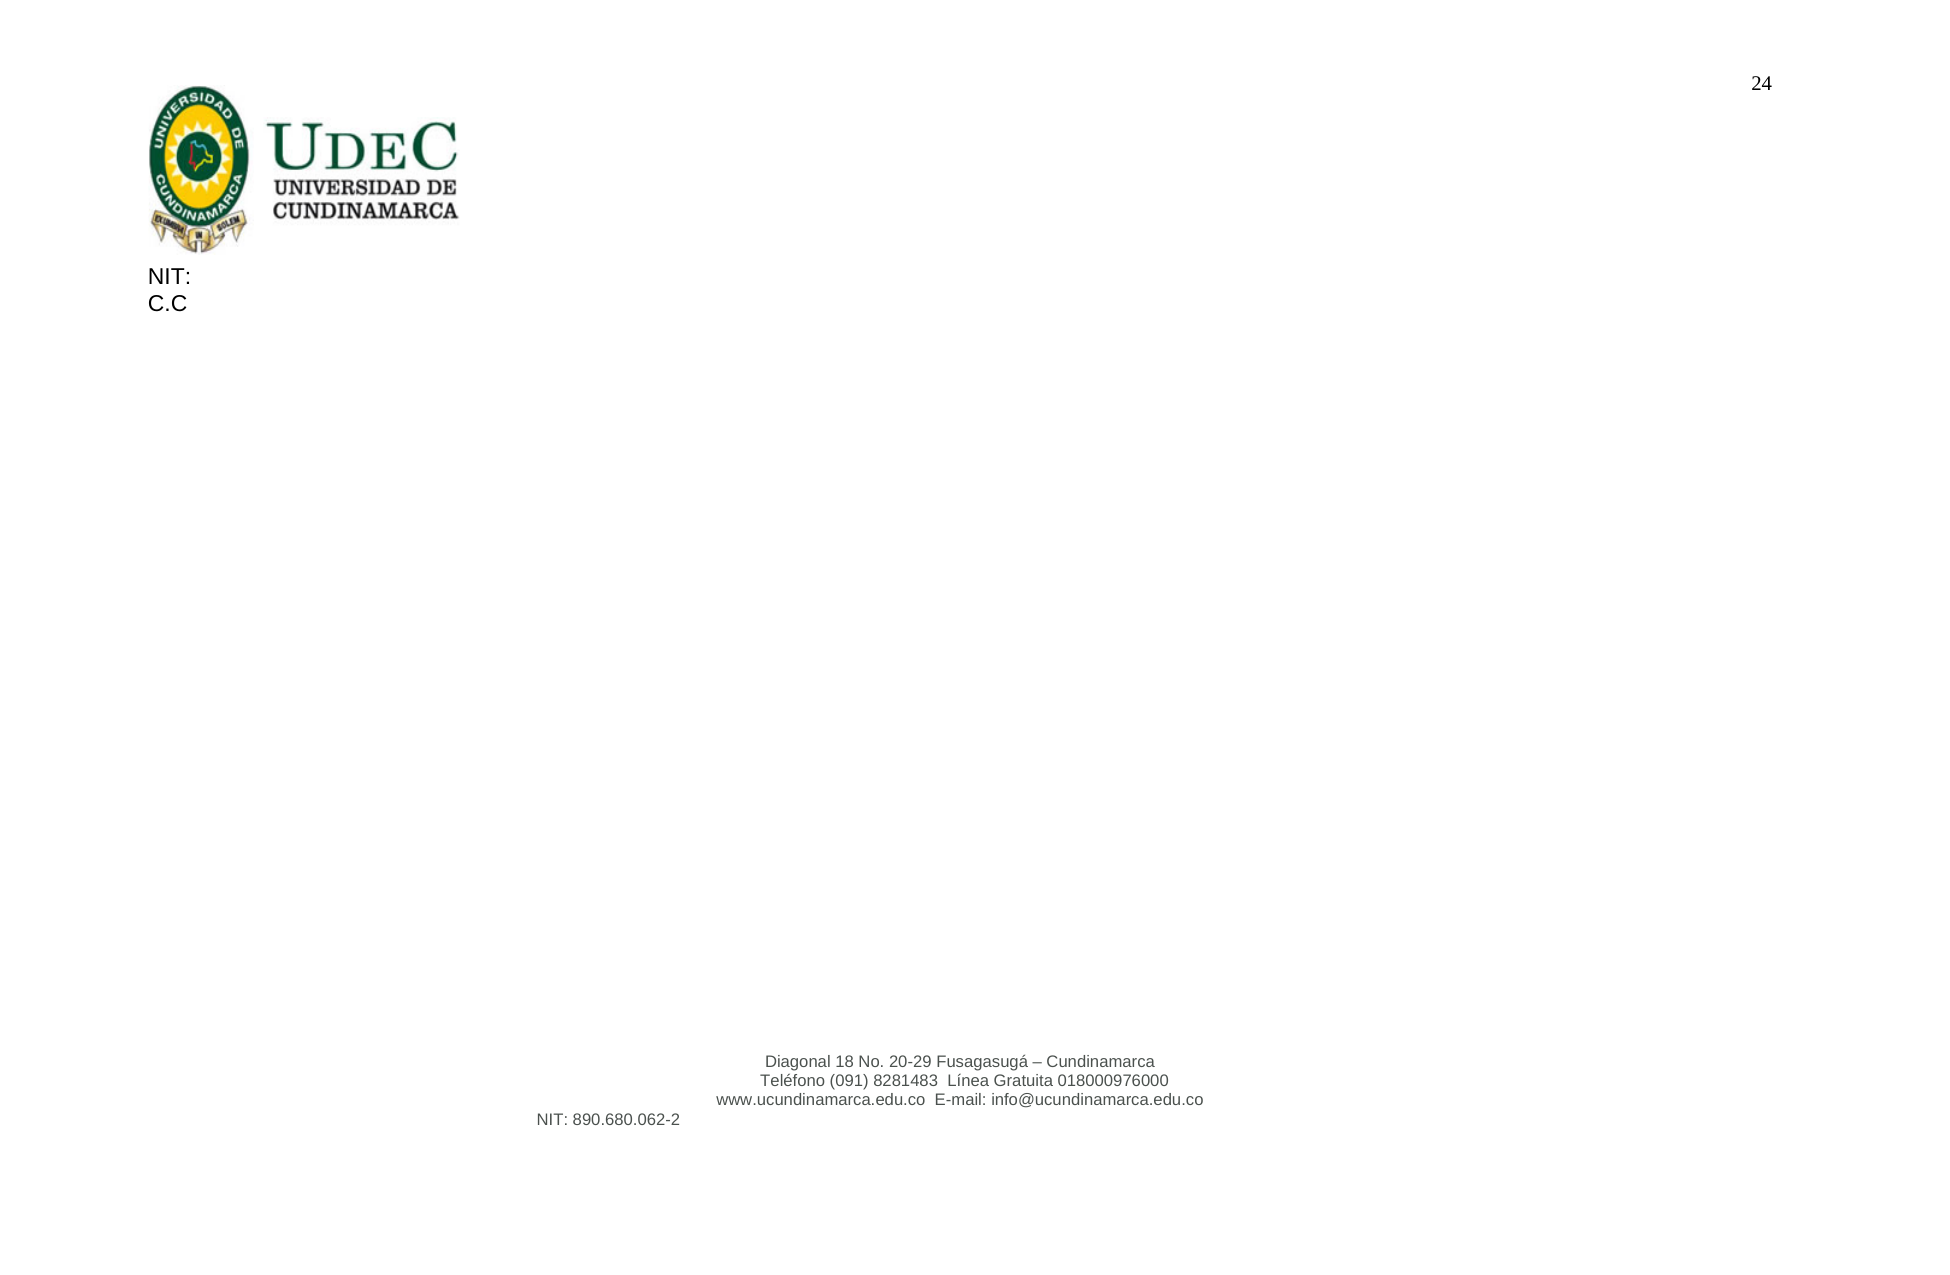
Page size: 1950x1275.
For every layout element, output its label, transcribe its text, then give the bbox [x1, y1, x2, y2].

text NIT: [148, 263, 1772, 290]
text C.C [148, 290, 1772, 316]
picture [148, 85, 460, 255]
